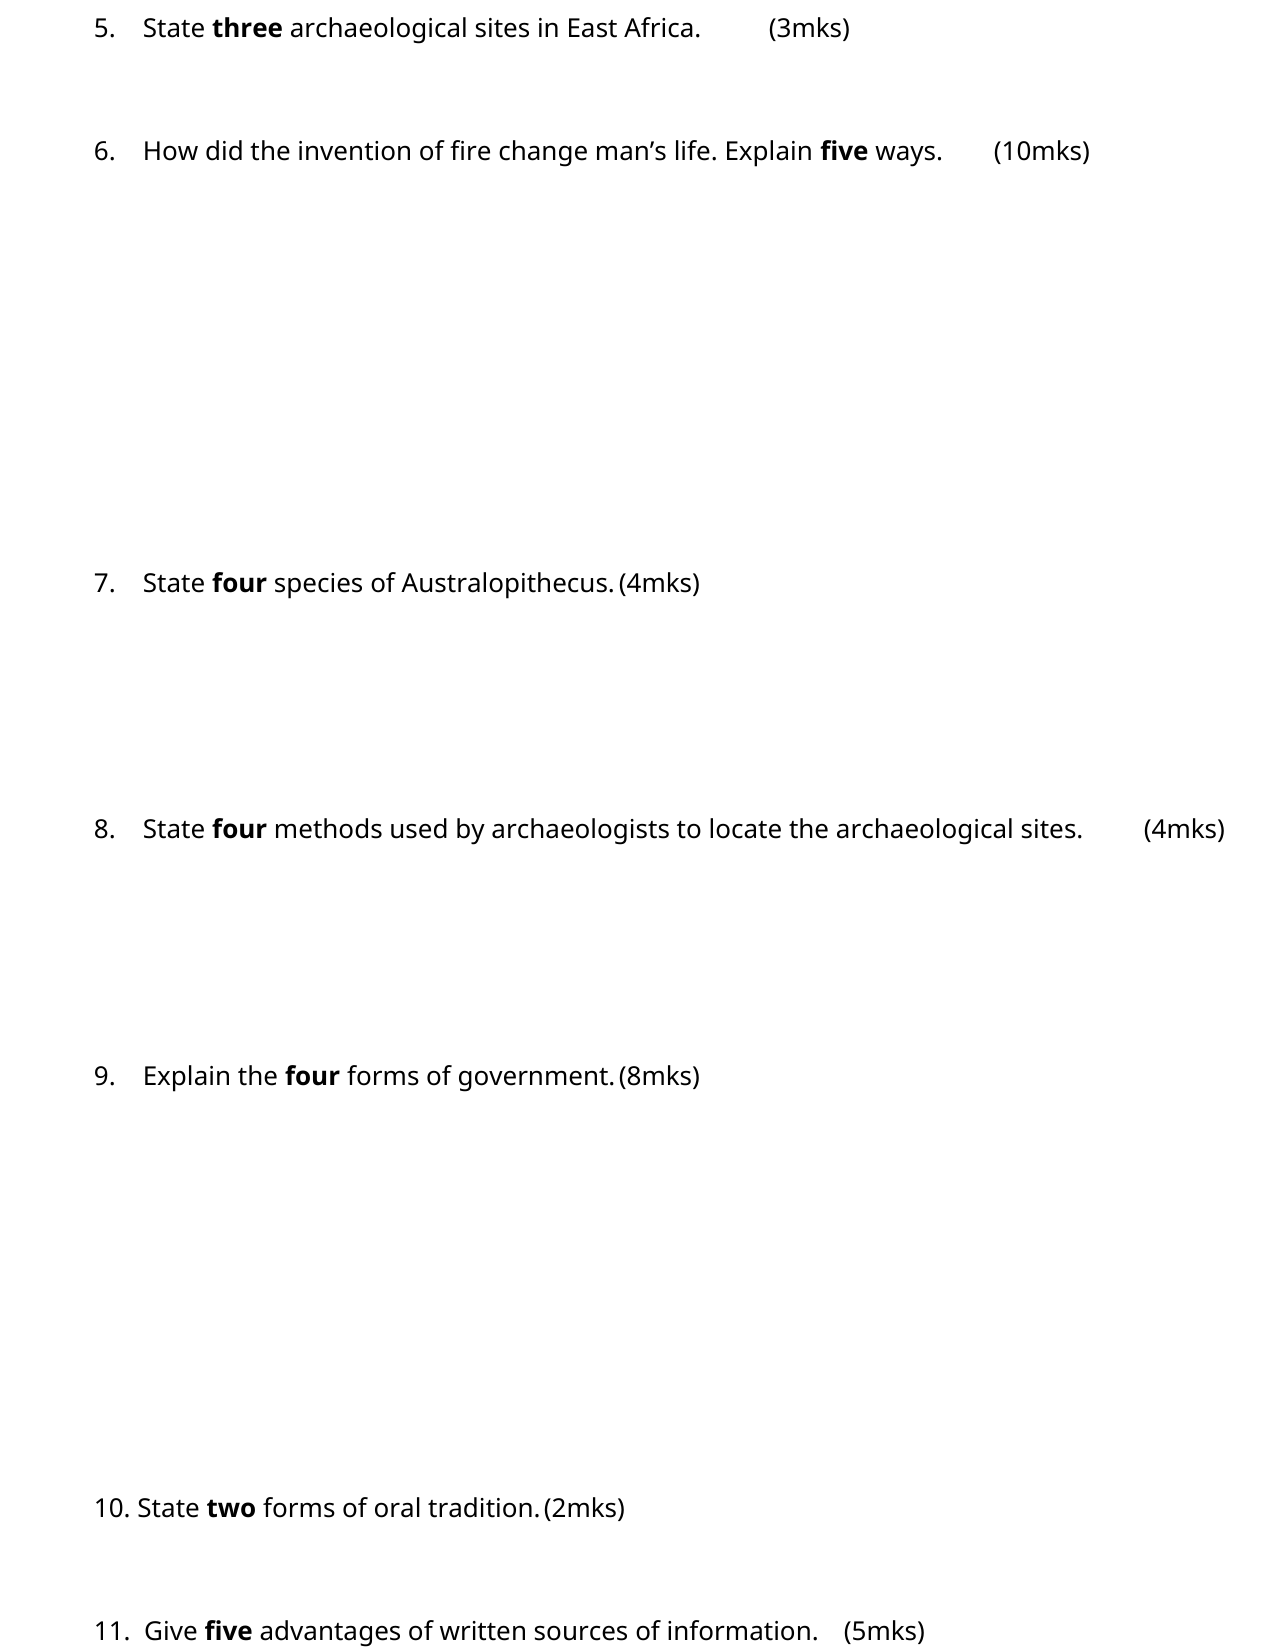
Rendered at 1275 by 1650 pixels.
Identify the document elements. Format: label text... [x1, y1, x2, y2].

text 10. State two forms of oral tradition. (2mks) [94, 1489, 1228, 1525]
text 5. State three archaeological sites in East Africa. (3mks) [94, 9, 1228, 45]
text 9. Explain the four forms of government. (8mks) [94, 1058, 1228, 1093]
text 6. How did the invention of fire change man’s life. Explain five ways. (10mks) [94, 133, 1228, 168]
text 11. Give five advantages of written sources of information. (5mks) [94, 1613, 1228, 1648]
text 7. State four species of Australopithecus. (4mks) [94, 564, 1228, 600]
text 8. State four methods used by archaeologists to locate the archaeological sites. (4mks) [94, 811, 1228, 847]
